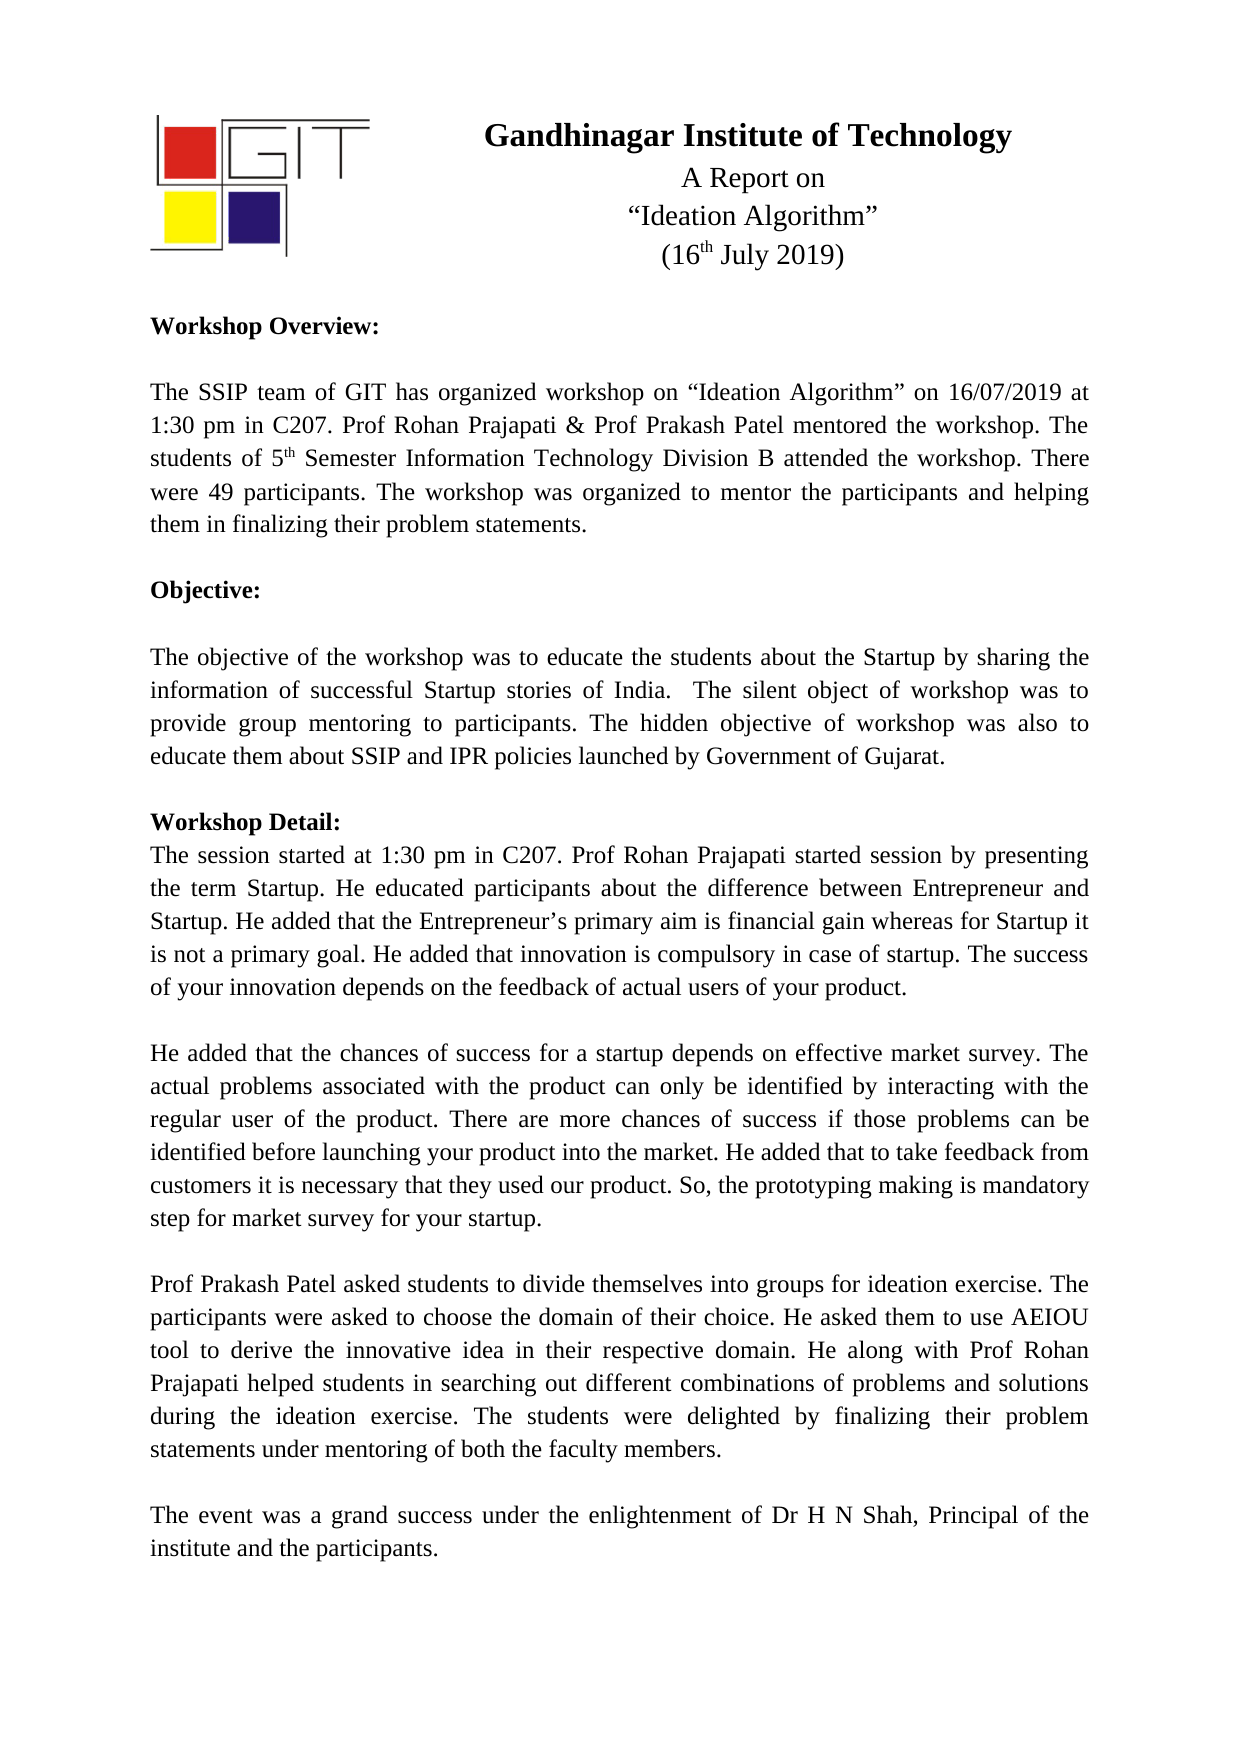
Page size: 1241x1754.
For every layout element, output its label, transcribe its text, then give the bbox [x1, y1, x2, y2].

table_header [139, 116, 381, 274]
text The session started at 1:30 pm in C207. Prof Rohan Prajapati started session by presenting the term Startup. He educated participants about the difference between Entrepreneur and Startup. He added that the Entrepreneur’s primary aim is financial gain whereas for Startup it is not a primary goal. He added that innovation is compulsory in case of startup. The success of your innovation depends on the feedback of actual users of your product. [150, 840, 1090, 1001]
picture [150, 115, 370, 257]
text The objective of the workshop was to educate the students about the Startup by sharing the information of successful Startup stories of India. The silent object of workshop was to provide group mentoring to participants. The hidden objective of workshop was also to educate them about SSIP and IPR policies launched by Government of Gujarat. [150, 642, 1090, 769]
text Objective: [150, 576, 1090, 604]
text Prof Prakash Patel asked students to divide themselves into groups for ideation exercise. The participants were asked to choose the domain of their choice. He asked them to use AEIOU tool to derive the innovative idea in their respective domain. He along with Prof Rohan Prajapati helped students in searching out different combinations of problems and solutions during the ideation exercise. The students were delighted by finalizing their problem statements under mentoring of both the faculty members. [150, 1269, 1090, 1463]
text Workshop Overview: [150, 311, 1090, 340]
text He added that the chances of success for a startup depends on effective market survey. The actual problems associated with the product can only be identified by interacting with the regular user of the product. There are more chances of success if those problems can be identified before launching your product into the market. He added that to take feedback from customers it is necessary that they used our product. So, the prototyping making is mandatory step for market survey for your startup. [150, 1038, 1090, 1232]
text Workshop Detail: [150, 807, 1090, 836]
text The SSIP team of GIT has organized workshop on “Ideation Algorithm” on 16/07/2019 at 1:30 pm in C207. Prof Rohan Prajapati & Prof Prakash Patel mentored the workshop. The students of 5th Semester Information Technology Division B attended the workshop. There were 49 participants. The workshop was organized to mentor the participants and helping them in finalizing their problem statements. [150, 377, 1090, 538]
table_header Gandhinagar Institute of Technology A Report on “Ideation Algorithm” (16th July 2019) [381, 116, 1125, 274]
text The event was a grand success under the enlightenment of Dr H N Shah, Principal of the institute and the participants. [150, 1500, 1090, 1562]
